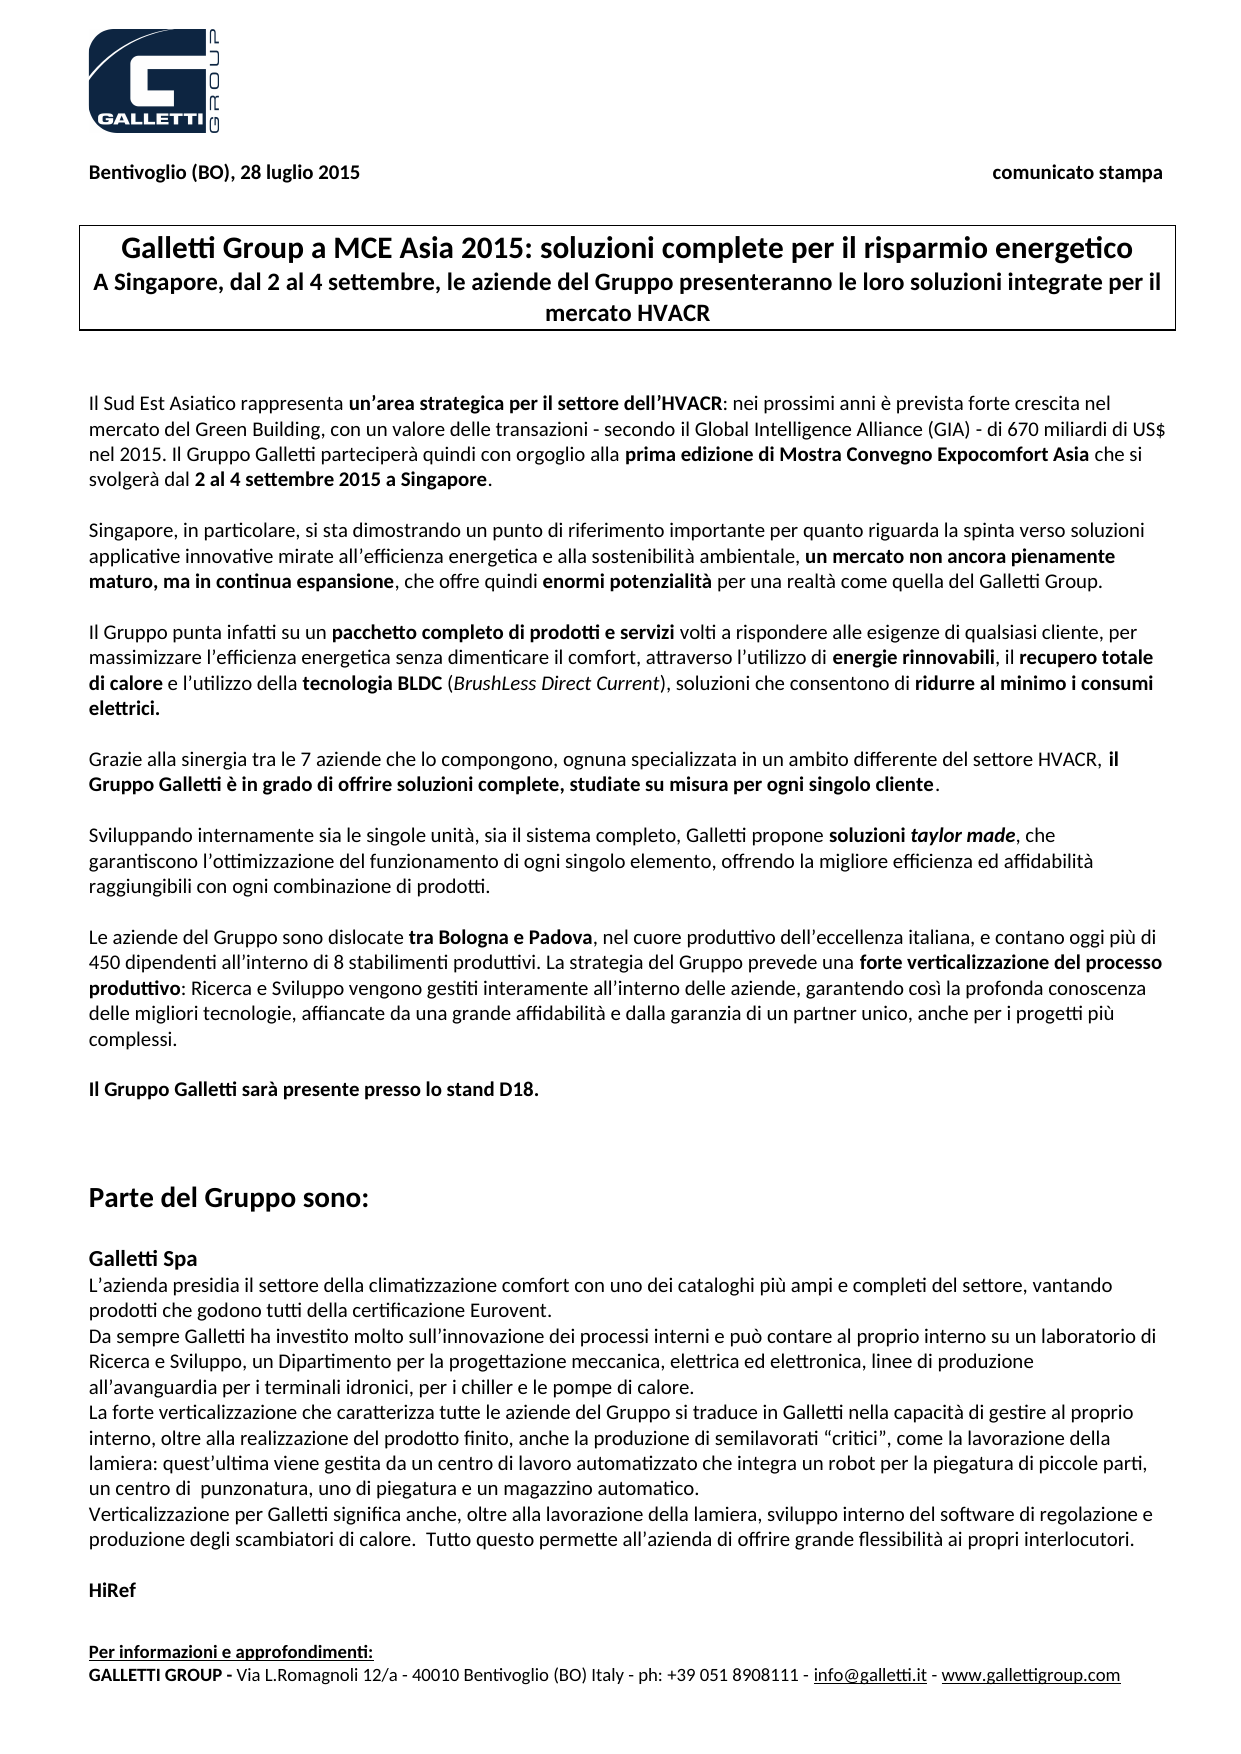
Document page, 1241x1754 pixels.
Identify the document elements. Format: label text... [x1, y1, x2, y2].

text Parte del Gruppo sono: [89, 1179, 1167, 1215]
text Singapore, in particolare, si sta dimostrando un punto di riferimento importante per quanto riguarda la spinta verso soluzioni applicative innovative mirate all’efficienza energetica e alla sostenibilità ambientale, un mercato non ancora pienamente maturo, ma in continua espansione, che offre quindi enormi potenzialità per una realtà come quella del Galletti Group. [89, 517, 1167, 594]
text A Singapore, dal 2 al 4 settembre, le aziende del Gruppo presenteranno le loro soluzioni integrate per il mercato HVACR [80, 263, 1175, 329]
text HiRef [89, 1577, 1167, 1603]
text Le aziende del Gruppo sono dislocate tra Bologna e Padova, nel cuore produttivo dell’eccellenza italiana, e contano oggi più di 450 dipendenti all’interno di 8 stabilimenti produttivi. La strategia del Gruppo prevede una forte verticalizzazione del processo produttivo: Ricerca e Sviluppo vengono gestiti interamente all’interno delle aziende, garantendo così la profonda conoscenza delle migliori tecnologie, affiancate da una grande affidabilità e dalla garanzia di un partner unico, anche per i progetti più complessi. [89, 924, 1167, 1051]
text La forte verticalizzazione che caratterizza tutte le aziende del Gruppo si traduce in Galletti nella capacità di gestire al proprio interno, oltre alla realizzazione del prodotto finito, anche la produzione di semilavorati “critici”, come la lavorazione della lamiera: quest’ultima viene gestita da un centro di lavoro automatizzato che integra un robot per la piegatura di piccole parti, un centro di punzonatura, uno di piegatura e un magazzino automatico. [89, 1399, 1167, 1501]
text L’azienda presidia il settore della climatizzazione comfort con uno dei cataloghi più ampi e completi del settore, vantando prodotti che godono tutti della certificazione Eurovent. [89, 1272, 1167, 1323]
text Galletti Spa [89, 1244, 1167, 1272]
text Grazie alla sinergia tra le 7 aziende che lo compongono, ognuna specializzata in un ambito differente del settore HVACR, il Gruppo Galletti è in grado di offrire soluzioni complete, studiate su misura per ogni singolo cliente. [89, 746, 1167, 797]
picture [88, 29, 219, 133]
text Il Gruppo punta infatti su un pacchetto completo di prodotti e servizi volti a rispondere alle esigenze di qualsiasi cliente, per massimizzare l’efficienza energetica senza dimenticare il comfort, attraverso l’utilizzo di energie rinnovabili, il recupero totale di calore e l’utilizzo della tecnologia BLDC (BrushLess Direct Current), soluzioni che consentono di ridurre al minimo i consumi elettrici. [89, 619, 1167, 721]
text Galletti Group a MCE Asia 2015: soluzioni complete per il risparmio energetico [80, 226, 1175, 263]
text Da sempre Galletti ha investito molto sull’innovazione dei processi interni e può contare al proprio interno su un laboratorio di Ricerca e Sviluppo, un Dipartimento per la progettazione meccanica, elettrica ed elettronica, linee di produzione all’avanguardia per i terminali idronici, per i chiller e le pompe di calore. [89, 1323, 1167, 1399]
text Sviluppando internamente sia le singole unità, sia il sistema completo, Galletti propone soluzioni taylor made, che garantiscono l’ottimizzazione del funzionamento di ogni singolo elemento, offrendo la migliore efficienza ed affidabilità raggiungibili con ogni combinazione di prodotti. [89, 822, 1167, 899]
text Verticalizzazione per Galletti significa anche, oltre alla lavorazione della lamiera, sviluppo interno del software di regolazione e produzione degli scambiatori di calore. Tutto questo permette all’azienda di offrire grande flessibilità ai propri interlocutori. [89, 1501, 1167, 1552]
text Il Gruppo Galletti sarà presente presso lo stand D18. [89, 1077, 1167, 1102]
text Bentivoglio (BO), 28 luglio 2015 comunicato stampa [89, 159, 1167, 184]
text Il Sud Est Asiatico rappresenta un’area strategica per il settore dell’HVACR: nei prossimi anni è prevista forte crescita nel mercato del Green Building, con un valore delle transazioni - secondo il Global Intelligence Alliance (GIA) - di 670 miliardi di US$ nel 2015. Il Gruppo Galletti parteciperà quindi con orgoglio alla prima edizione di Mostra Convegno Expocomfort Asia che si svolgerà dal 2 al 4 settembre 2015 a Singapore. [89, 390, 1167, 492]
